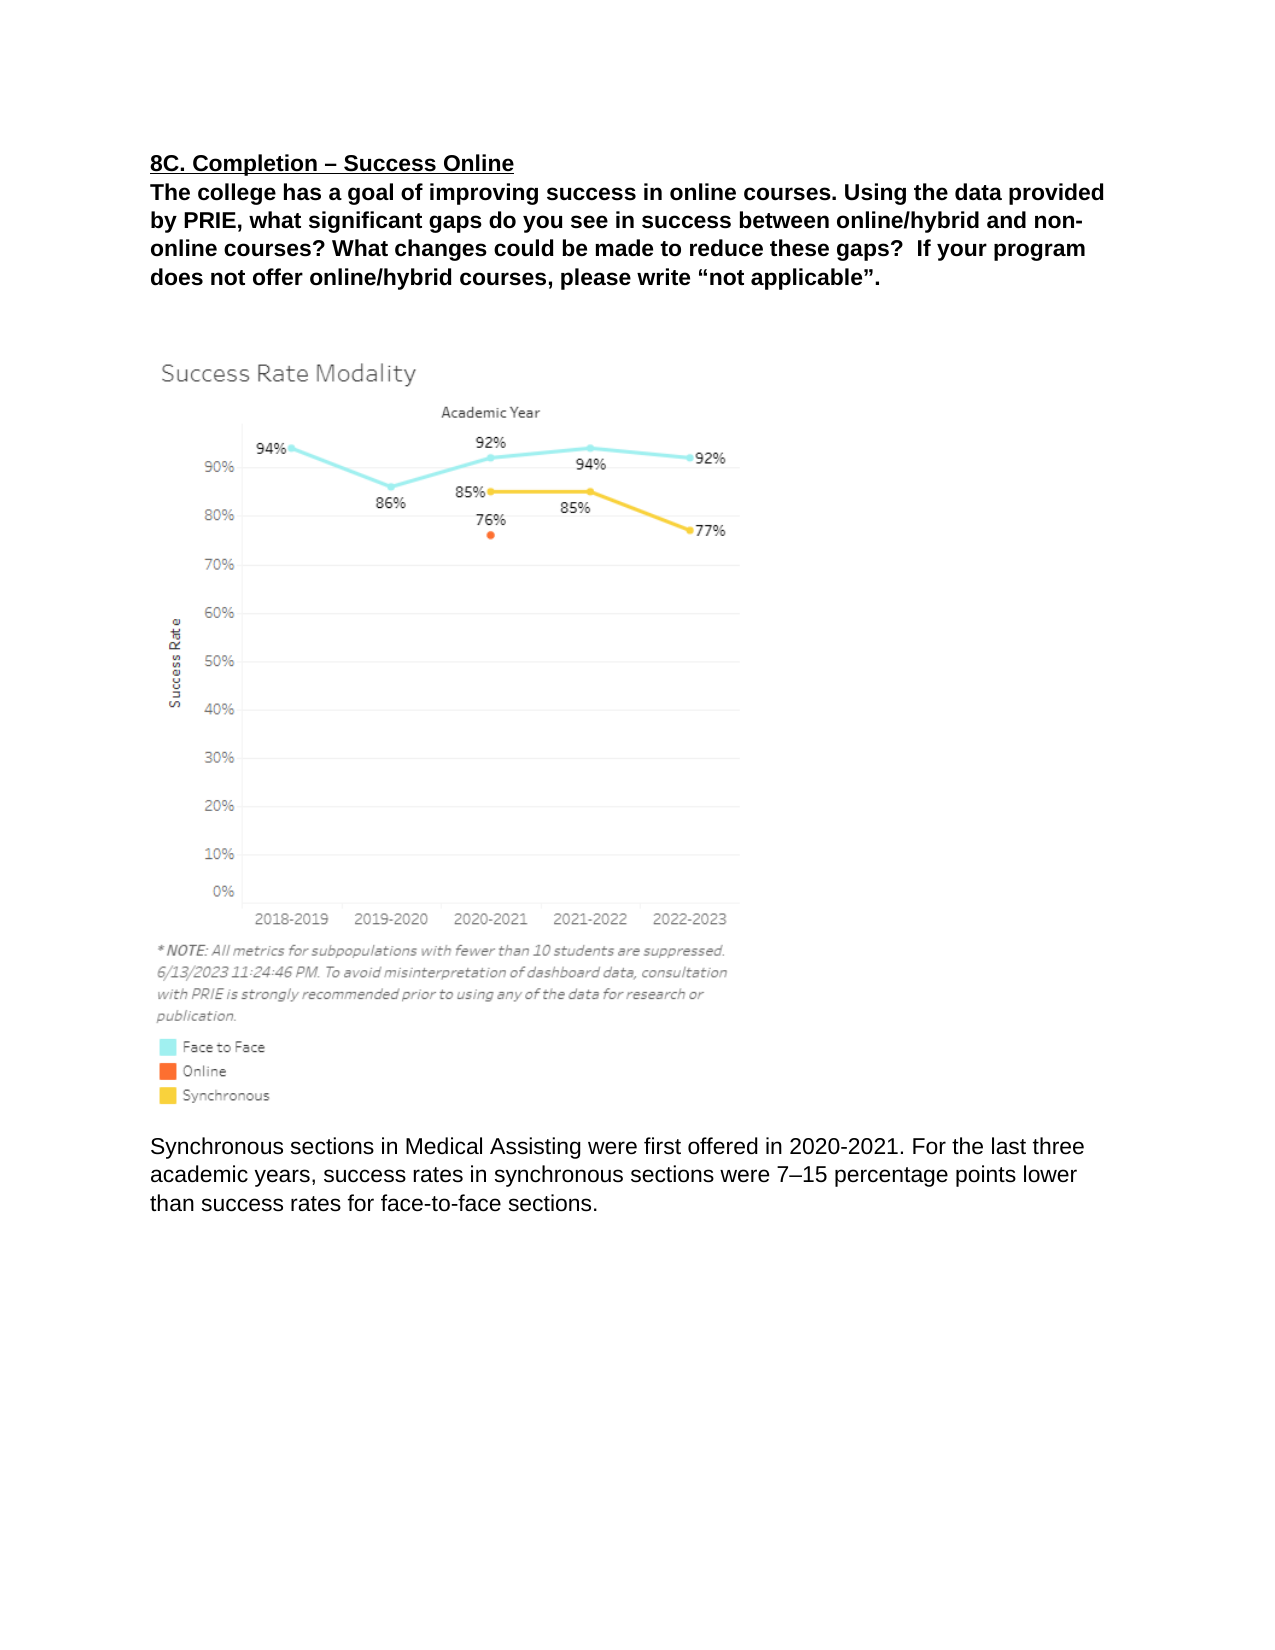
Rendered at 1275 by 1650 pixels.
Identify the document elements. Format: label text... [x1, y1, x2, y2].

text Synchronous sections in Medical Assisting were first offered in 2020-2021. For the last three academic years, success rates in synchronous sections were 7–15 percentage points lower than success rates for face-to-face sections. [150, 1133, 1125, 1216]
text 8C. Completion – Success Online [150, 150, 1125, 176]
text The college has a goal of improving success in online courses. Using the data provided by PRIE, what significant gaps do you see in success between online/hybrid and non-online courses? What changes could be made to reduce these gaps? If your program does not offer online/hybrid courses, please write “not applicable”. [150, 178, 1125, 290]
picture [150, 349, 758, 1115]
